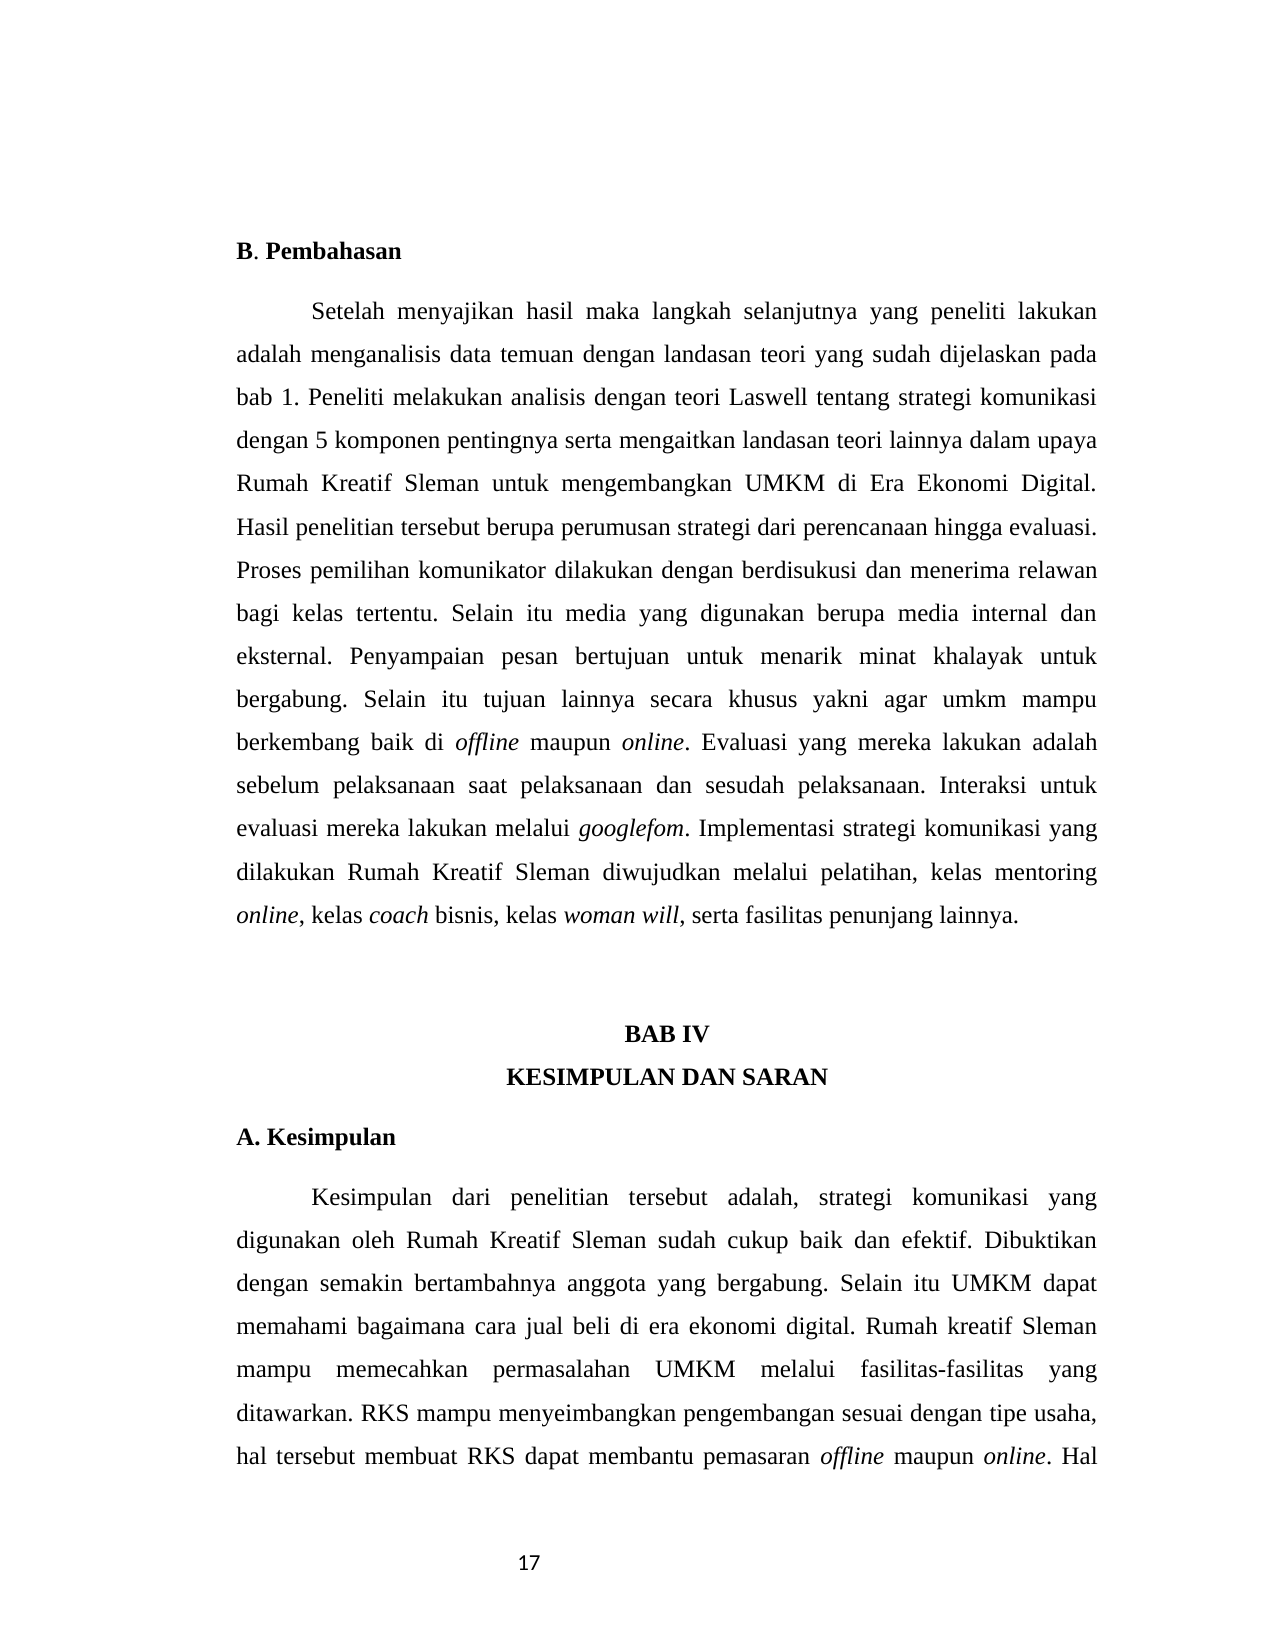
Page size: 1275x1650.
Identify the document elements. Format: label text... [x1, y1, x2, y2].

text B. Pembahasan [236, 236, 1098, 265]
text BAB IV KESIMPULAN DAN SARAN [236, 1019, 1098, 1091]
text A. Kesimpulan [236, 1122, 1098, 1151]
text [236, 1182, 1098, 1469]
text Setelah menyajikan hasil maka langkah selanjutnya yang peneliti lakukan adalah menganalisis data temuan dengan landasan teori yang sudah dijelaskan pada bab 1. Peneliti melakukan analisis dengan teori Laswell tentang strategi komunikasi dengan 5 komponen pentingnya serta mengaitkan landasan teori lainnya dalam upaya Rumah Kreatif Sleman untuk mengembangkan UMKM di Era Ekonomi Digital. Hasil penelitian tersebut berupa perumusan strategi dari perencanaan hingga evaluasi. Proses pemilihan komunikator dilakukan dengan berdisukusi dan menerima relawan bagi kelas tertentu. Selain itu media yang digunakan berupa media internal dan eksternal. Penyampaian pesan bertujuan untuk menarik minat khalayak untuk bergabung. Selain itu tujuan lainnya secara khusus yakni agar umkm mampu berkembang baik di offline maupun online. Evaluasi yang mereka lakukan adalah sebelum pelaksanaan saat pelaksanaan dan sesudah pelaksanaan. Interaksi untuk evaluasi mereka lakukan melalui googlefom. Implementasi strategi komunikasi yang dilakukan Rumah Kreatif Sleman diwujudkan melalui pelatihan, kelas mentoring online, kelas coach bisnis, kelas woman will, serta fasilitas penunjang lainnya. [236, 296, 1098, 928]
